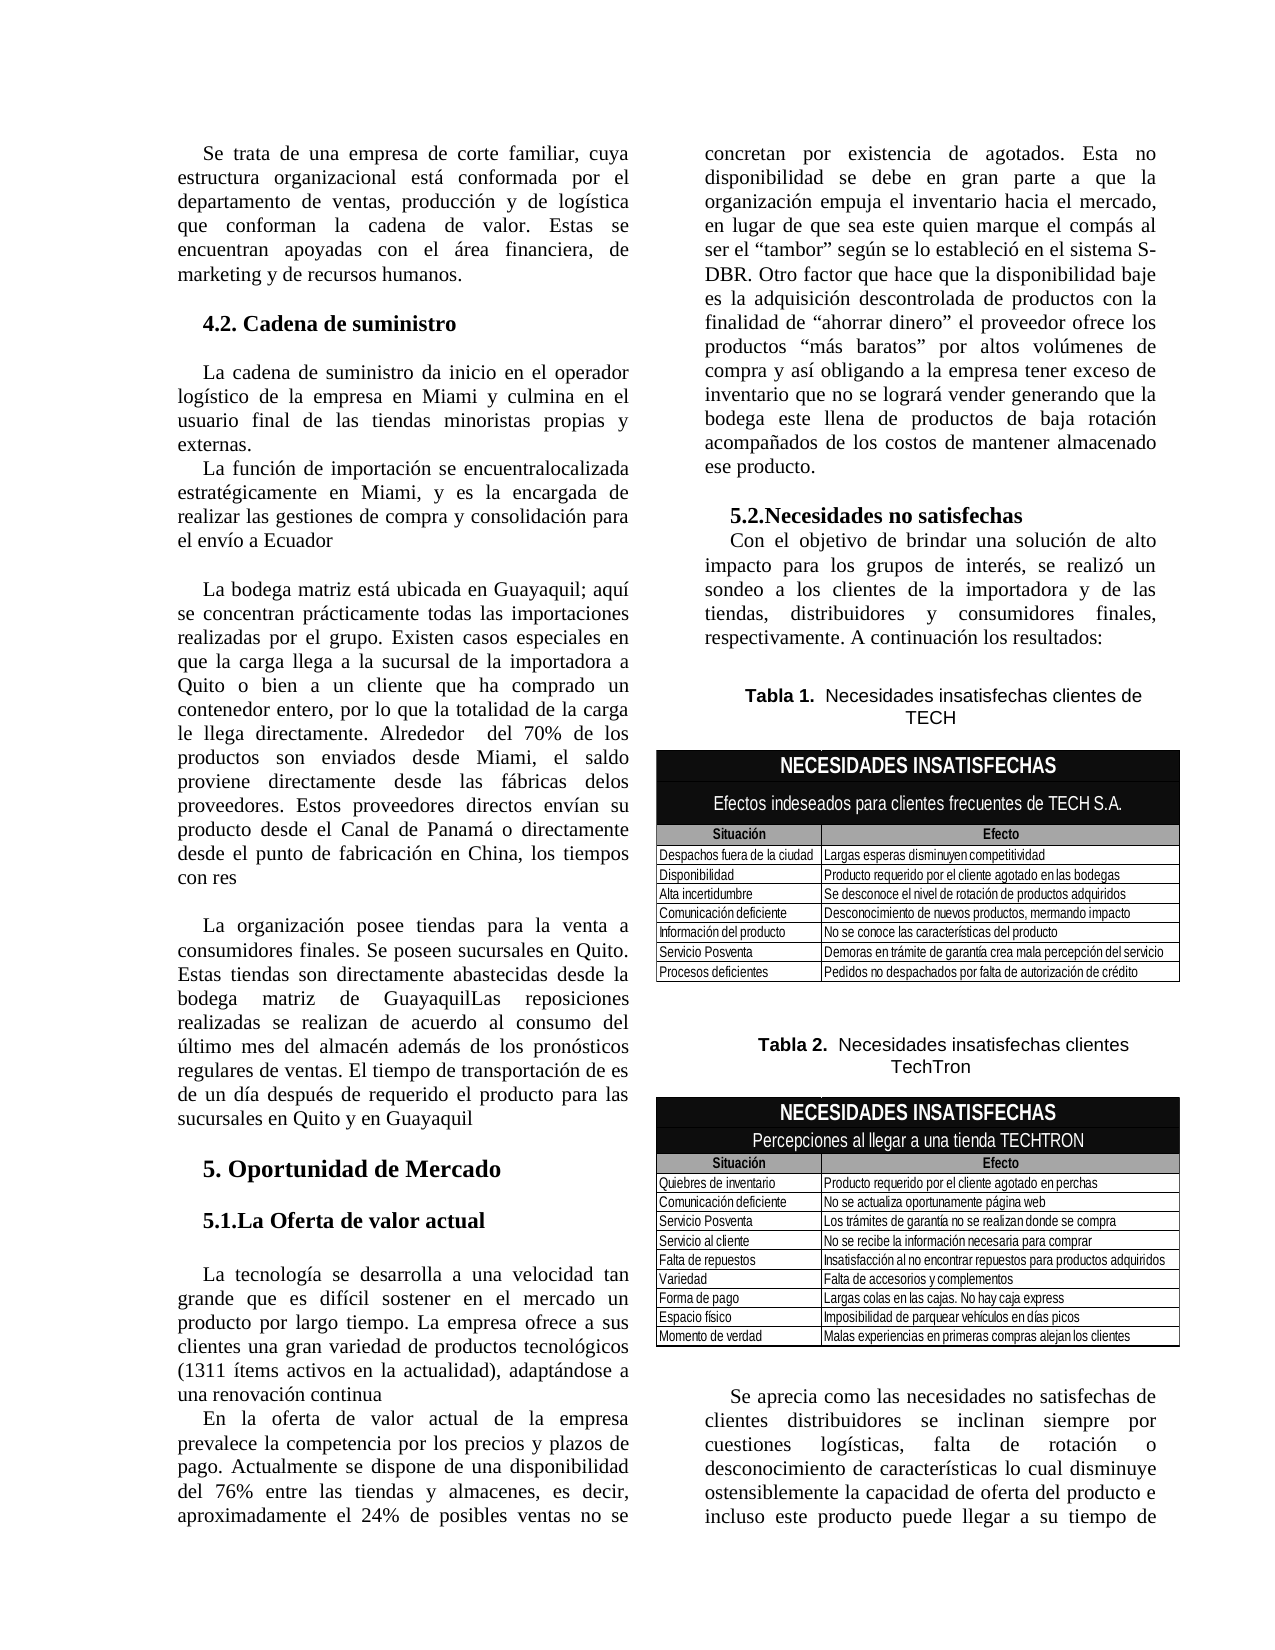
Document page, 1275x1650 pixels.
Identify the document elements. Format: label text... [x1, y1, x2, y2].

text 5.2.Necesidades no satisfechas [704, 502, 1157, 528]
text La cadena de suministro da inicio en el operador logístico de la empresa en Miami y culmina en el usuario final de las tiendas minoristas propias y externas. [177, 360, 629, 456]
text Tabla 1. Necesidades insatisfechas clientes de TECH [704, 685, 1157, 728]
text Se trata de una empresa de corte familiar, cuya estructura organizacional está conformada por el departamento de ventas, producción y de logística que conforman la cadena de valor. Estas se encuentran apoyadas con el área financiera, de marketing y de recursos humanos. [177, 141, 629, 286]
text 4.2. Cadena de suministro [177, 309, 629, 336]
text La tecnología se desarrolla a una velocidad tan grande que es difícil sostener en el mercado un producto por largo tiempo. La empresa ofrece a sus clientes una gran variedad de productos tecnológicos (1311 ítems activos en la actualidad), adaptándose a una renovación continua [177, 1262, 629, 1406]
text Tabla 2. Necesidades insatisfechas clientes TechTron [704, 1034, 1157, 1077]
text La organización posee tiendas para la venta a consumidores finales. Se poseen sucursales en Quito. Estas tiendas son directamente abastecidas desde la bodega matriz de GuayaquilLas reposiciones realizadas se realizan de acuerdo al consumo del último mes del almacén además de los pronósticos regulares de ventas. El tiempo de transportación de es de un día después de requerido el producto para las sucursales en Quito y en Guayaquil [177, 913, 629, 1130]
text En la oferta de valor actual de la empresa prevalece la competencia por los precios y plazos de pago. Actualmente se dispone de una disponibilidad del 76% entre las tiendas y almacenes, es decir, aproximadamente el 24% de posibles ventas no se concretan por existencia de agotados. Esta no disponibilidad se debe en gran parte a que la organización empuja el inventario hacia el mercado, en lugar de que sea este quien marque el compás al ser el “tambor” según se lo estableció en el sistema S-DBR. Otro factor que hace que la disponibilidad baje es la adquisición descontrolada de productos con la finalidad de “ahorrar dinero” el proveedor ofrece los productos “más baratos” por altos volúmenes de compra y así obligando a la empresa tener exceso de inventario que no se logrará vender generando que la bodega este llena de productos de baja rotación acompañados de los costos de mantener almacenado ese producto. [704, 141, 1157, 478]
text La función de importación se encuentralocalizada estratégicamente en Miami, y es la encargada de realizar las gestiones de compra y consolidación para el envío a Ecuador [177, 456, 629, 552]
text Con el objetivo de brindar una solución de alto impacto para los grupos de interés, se realizó un sondeo a los clientes de la importadora y de las tiendas, distribuidores y consumidores finales, respectivamente. A continuación los resultados: [704, 528, 1157, 649]
text La bodega matriz está ubicada en Guayaquil; aquí se concentran prácticamente todas las importaciones realizadas por el grupo. Existen casos especiales en que la carga llega a la sucursal de la importadora a Quito o bien a un cliente que ha comprado un contenedor entero, por lo que la totalidad de la carga le llega directamente. Alrededor del 70% de los productos son enviados desde Miami, el saldo proviene directamente desde las fábricas delos proveedores. Estos proveedores directos envían su producto desde el Canal de Panamá o directamente desde el punto de fabricación en China, los tiempos con res [177, 577, 629, 889]
text 5. Oportunidad de Mercado [177, 1154, 629, 1183]
text 5.1.La Oferta de valor actual [177, 1207, 629, 1233]
